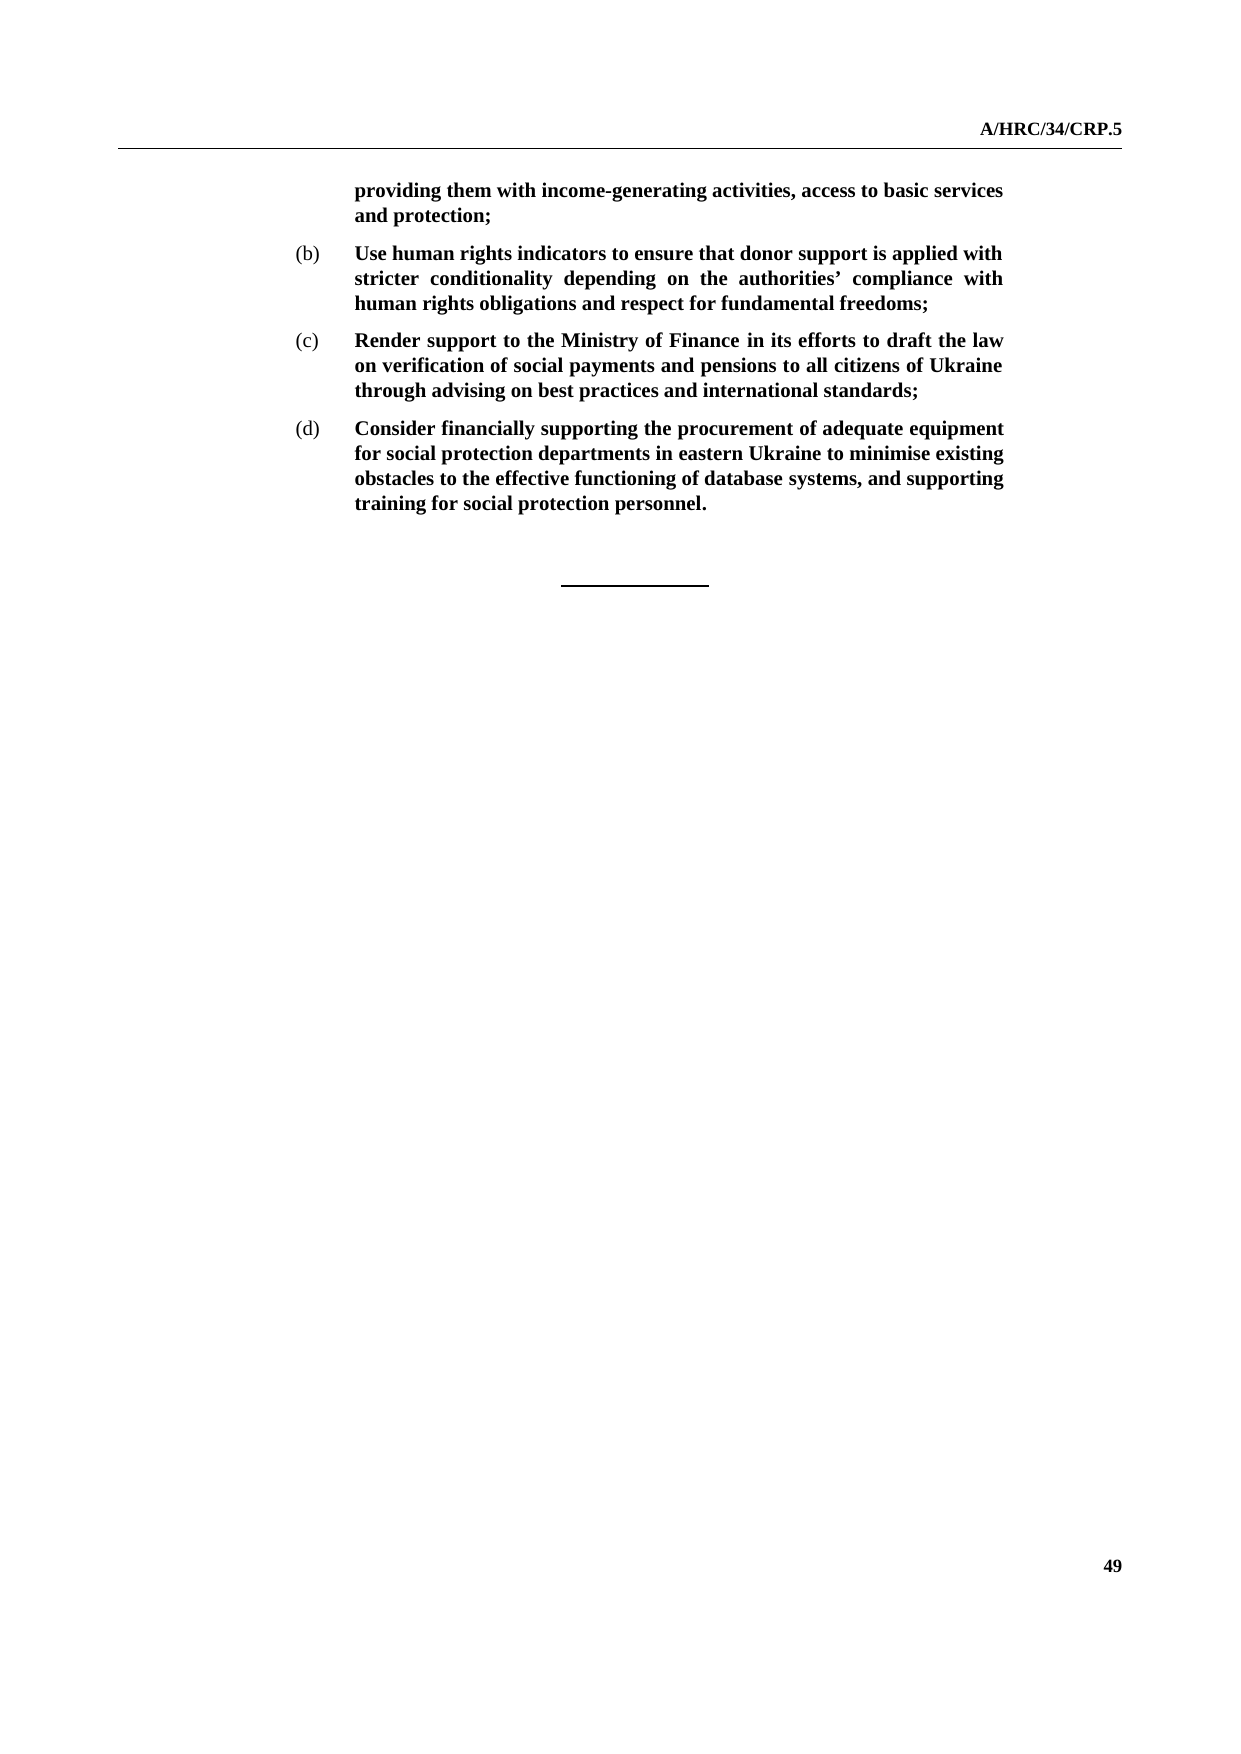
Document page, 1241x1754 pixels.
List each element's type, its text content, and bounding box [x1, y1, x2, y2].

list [295, 177, 1004, 227]
list (b) Use human rights indicators to ensure that donor support is applied with stricter conditionality depending on the authorities’ compliance with human rights obligations and respect for fundamental freedoms; [295, 240, 1004, 315]
list (d) Consider financially supporting the procurement of adequate equipment for social protection departments in eastern Ukraine to minimise existing obstacles to the effective functioning of database systems, and supporting training for social protection personnel. [295, 415, 1004, 515]
list (c) Render support to the Ministry of Finance in its efforts to draft the law on verification of social payments and pensions to all citizens of Ukraine through advising on best practices and international standards; [295, 327, 1004, 402]
